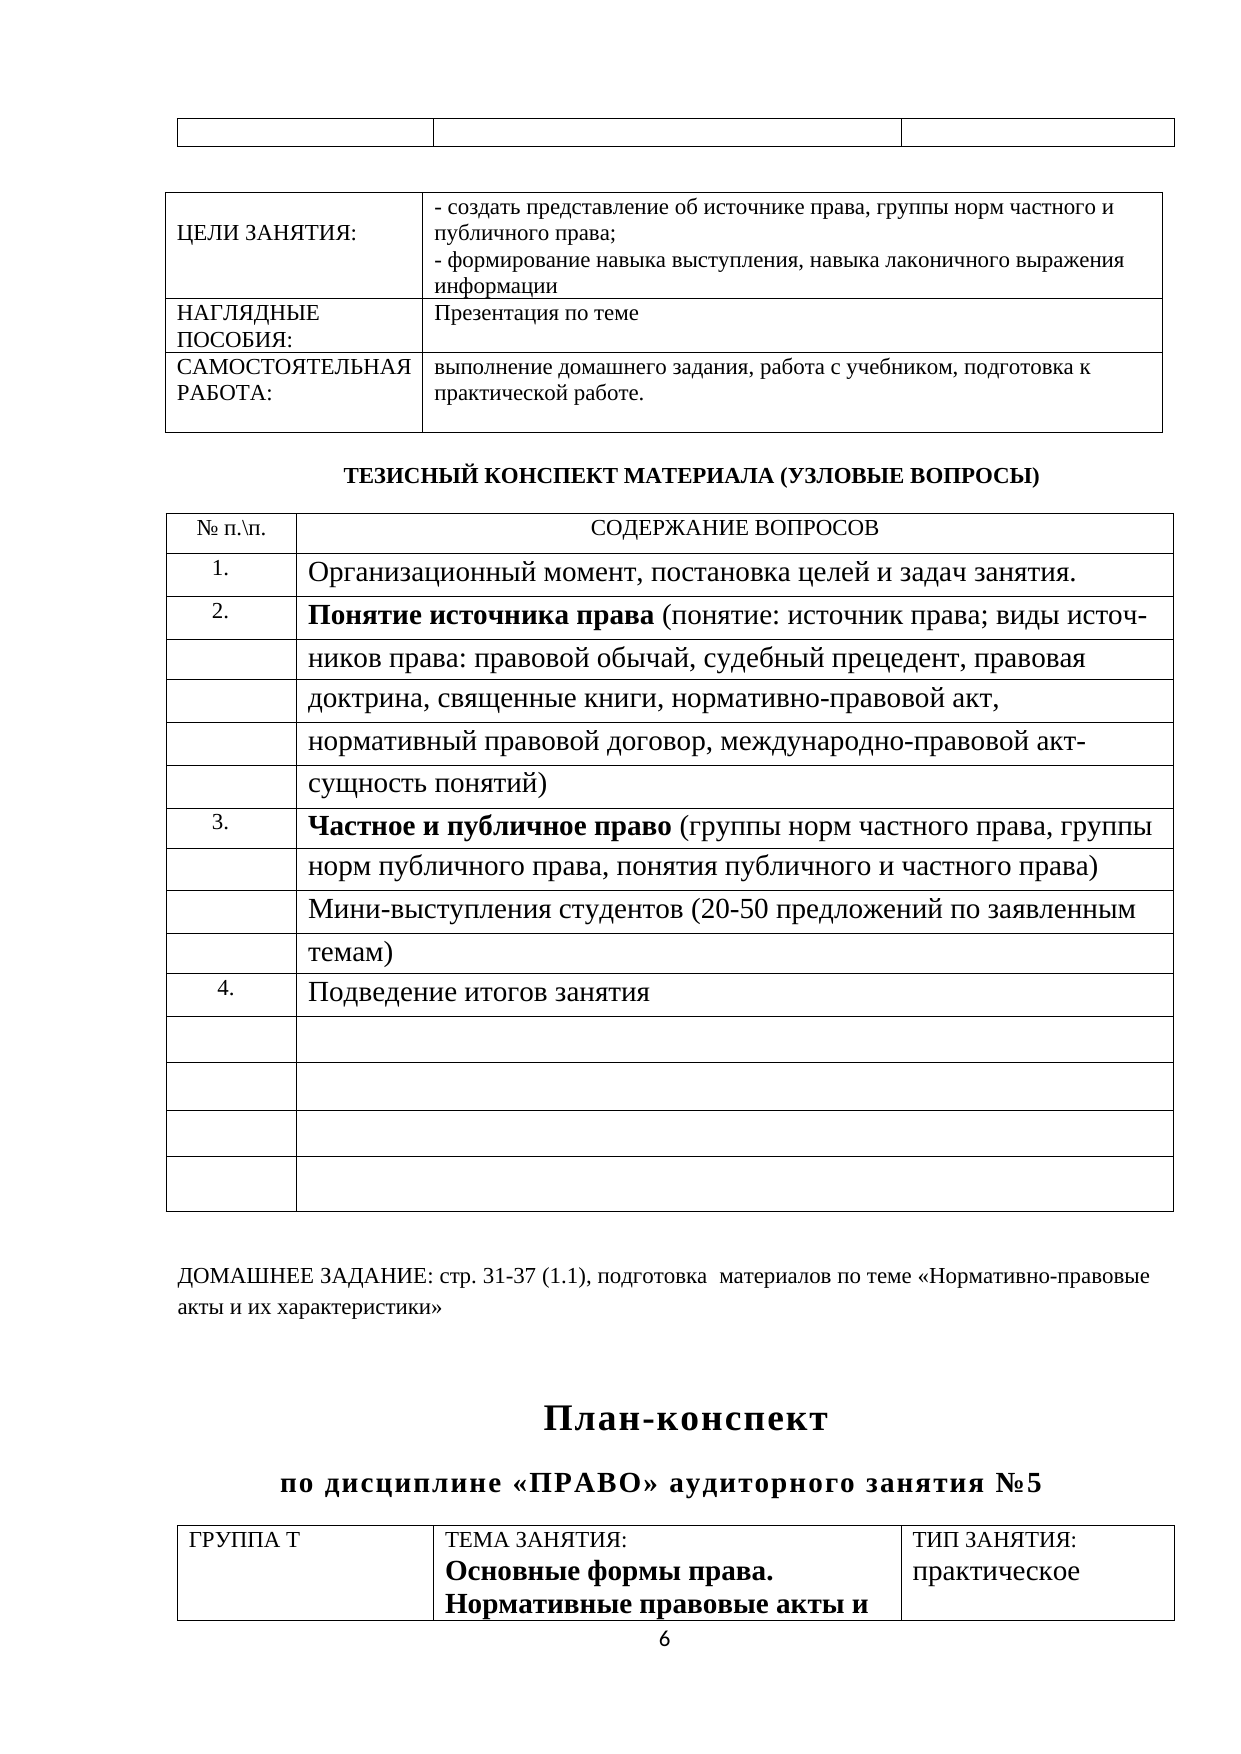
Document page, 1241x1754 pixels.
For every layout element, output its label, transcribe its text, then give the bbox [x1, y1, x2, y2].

table_cell нормативный правовой договор, международно-правовой акт- [297, 723, 1173, 764]
text План-конспект [177, 1395, 1152, 1438]
table_cell [167, 1063, 296, 1110]
table_cell [167, 891, 296, 933]
table_cell выполнение домашнего задания, работа с учебником, подготовка к практической работе. [423, 353, 1162, 432]
table_cell [297, 1017, 1173, 1062]
table_cell 2. [167, 597, 296, 639]
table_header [902, 119, 1174, 146]
table_cell сущность понятий) [297, 766, 1173, 807]
table_cell [167, 1111, 296, 1156]
table_cell 1. [167, 554, 296, 596]
table_cell Понятие источника права (понятие: источник права; виды источ- [297, 597, 1173, 639]
table_cell [167, 1157, 296, 1211]
table_cell [297, 1111, 1173, 1156]
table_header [434, 119, 901, 146]
table_header ЦЕЛИ ЗАНЯТИЯ: [166, 193, 422, 298]
table_cell [167, 849, 296, 890]
table_cell [297, 1157, 1173, 1211]
table_cell Организационный момент, постановка целей и задач занятия. [297, 554, 1173, 596]
text ДОМАШНЕЕ ЗАДАНИЕ: стр. 31-37 (1.1), подготовка материалов по теме «Нормативно-правовые акты и их характеристики» [177, 1263, 1152, 1319]
table_cell [167, 1017, 296, 1062]
table_cell САМОСТОЯТЕЛЬНАЯ РАБОТА: [166, 353, 422, 432]
table_cell доктрина, священные книги, нормативно-правовой акт, [297, 680, 1173, 722]
table_cell [167, 680, 296, 722]
table_header № п.\п. [167, 514, 296, 553]
table_cell [167, 640, 296, 679]
table_cell [167, 766, 296, 807]
table_cell [167, 723, 296, 764]
text по дисциплине «ПРАВО» аудиторного занятия №5 [177, 1465, 1152, 1499]
table_header СОДЕРЖАНИЕ ВОПРОСОВ [297, 514, 1173, 553]
table_cell норм публичного права, понятия публичного и частного права) [297, 849, 1173, 890]
table_cell Презентация по теме [423, 299, 1162, 352]
table_header ГРУППА Т [178, 1526, 433, 1620]
table_cell 3. [167, 809, 296, 847]
table_cell Подведение итогов занятия [297, 974, 1173, 1016]
table_cell ников права: правовой обычай, судебный прецедент, правовая [297, 640, 1173, 679]
table_cell Мини-выступления студентов (20-50 предложений по заявленным [297, 891, 1173, 933]
table_cell Частное и публичное право (группы норм частного права, группы [297, 809, 1173, 847]
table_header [902, 1526, 1174, 1620]
table_cell [297, 1063, 1173, 1110]
table_cell 4. [167, 974, 296, 1016]
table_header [434, 1526, 901, 1620]
table_header ГРУППА [178, 119, 433, 146]
table_header - создать представление об источнике права, группы норм частного и публичного права; - формирование навыка выступления, навыка лаконичного выражения информации [423, 193, 1162, 298]
table_cell темам) [297, 934, 1173, 973]
table_cell НАГЛЯДНЫЕ ПОСОБИЯ: [166, 299, 422, 352]
text ТЕЗИСНЫЙ КОНСПЕКТ МАТЕРИАЛА (УЗЛОВЫЕ ВОПРОСЫ) [177, 433, 1152, 488]
table_cell [167, 934, 296, 973]
